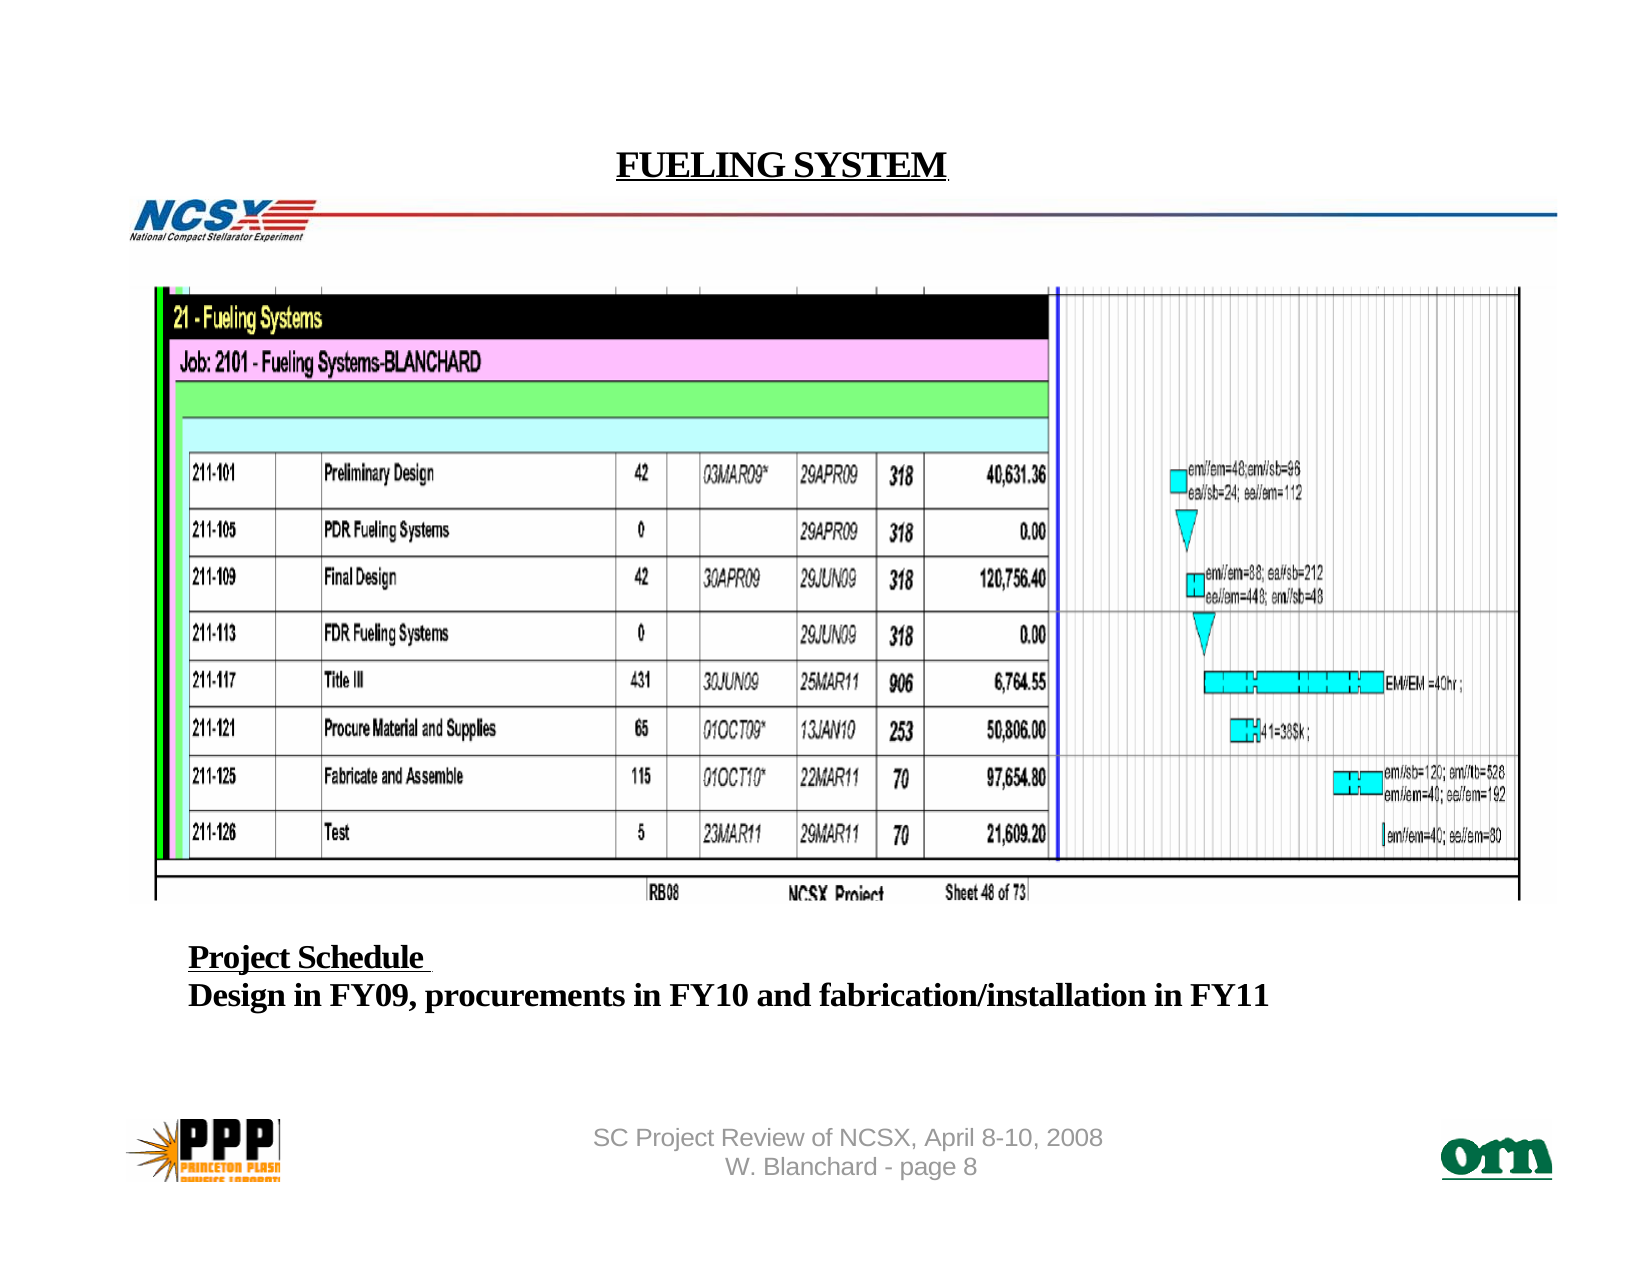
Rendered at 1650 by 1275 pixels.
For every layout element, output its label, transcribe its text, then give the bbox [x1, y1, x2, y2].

picture [1441, 1119, 1553, 1182]
text Project Schedule [188, 937, 1558, 976]
picture [129, 196, 1558, 904]
text Design in FY09, procurements in FY10 and fabrication/installation in FY11 [188, 976, 1558, 1014]
picture [125, 1119, 281, 1182]
